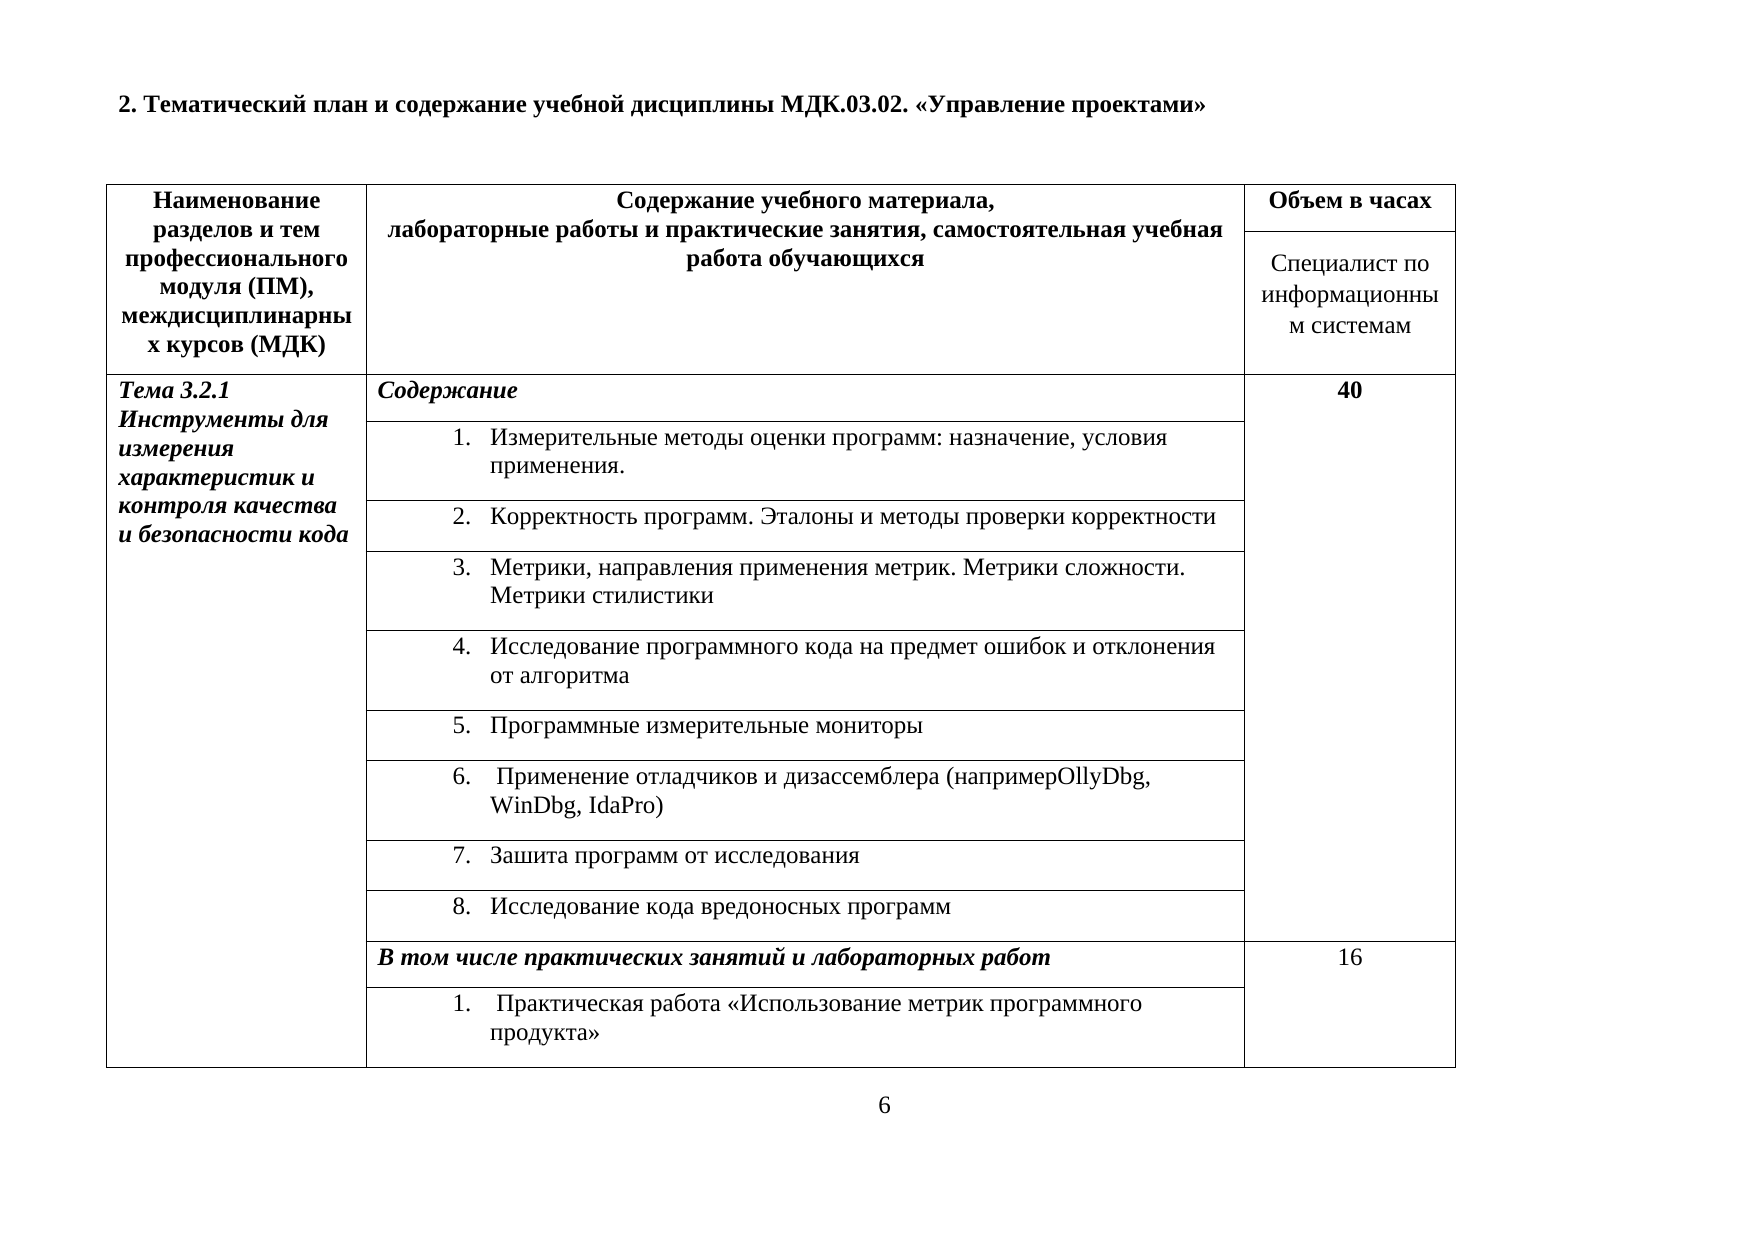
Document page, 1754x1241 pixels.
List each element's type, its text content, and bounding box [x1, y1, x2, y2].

table_cell В том числе практических занятий и лабораторных работ [367, 942, 1244, 987]
table_header Объем в часах [1245, 185, 1455, 231]
table_cell Корректность программ. Эталоны и методы проверки корректности [367, 501, 1244, 551]
table_cell Измерительные методы оценки программ: назначение, условия применения. [367, 422, 1244, 500]
table_cell Исследование программного кода на предмет ошибок и отклонения от алгоритма [367, 631, 1244, 709]
table_cell 40 [1245, 375, 1455, 941]
table_cell Специалист по информационным системам [1245, 232, 1455, 374]
table_header Наименование разделов и тем профессионального модуля (ПМ), междисциплинарных курсов (МДК) [107, 185, 366, 374]
table_cell 16 [1245, 942, 1455, 1067]
table_cell Применение отладчиков и дизассемблера (напримерOllyDbg, WinDbg, IdaPro) [367, 761, 1244, 839]
table_cell Зашита программ от исследования [367, 841, 1244, 890]
table_cell Метрики, направления применения метрик. Метрики сложности. Метрики стилистики [367, 552, 1244, 630]
table_cell Содержание [367, 375, 1244, 421]
table_header Содержание учебного материала, лабораторные работы и практические занятия, самостоятельная учебная работа обучающихся [367, 185, 1244, 374]
text 2. Тематический план и содержание учебной дисциплины МДК.03.02. «Управление проектами» [118, 89, 1651, 117]
table_cell Практическая работа «Использование метрик программного продукта» [367, 988, 1244, 1067]
table_cell Тема 3.2.1 Инструменты для измерения характеристик и контроля качества и безопасности кода [107, 375, 366, 1067]
table_cell Исследование кода вредоносных программ [367, 891, 1244, 941]
table_cell Программные измерительные мониторы [367, 711, 1244, 760]
